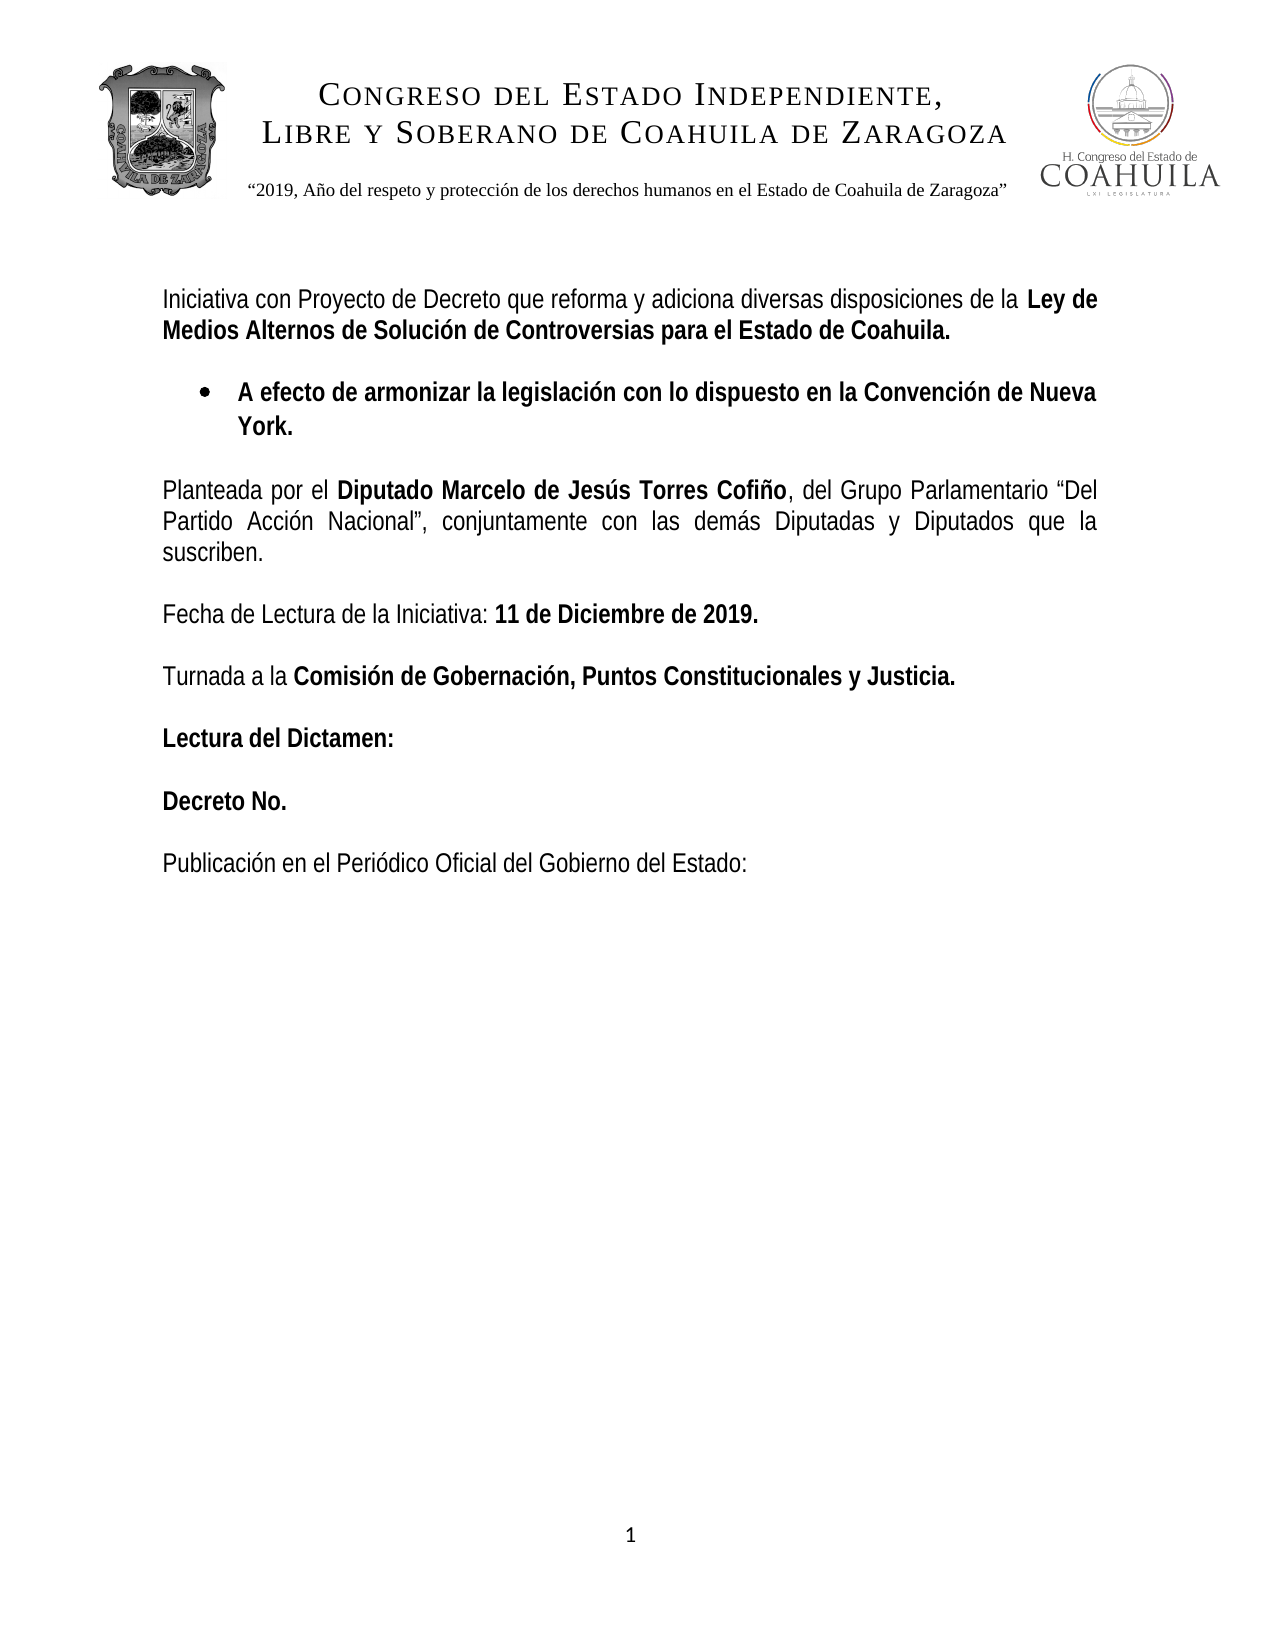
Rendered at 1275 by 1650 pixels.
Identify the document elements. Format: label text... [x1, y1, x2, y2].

text Decreto No. [162, 785, 1098, 816]
text Planteada por el Diputado Marcelo de Jesús Torres Cofiño, del Grupo Parlamentario “Del Partido Acción Nacional”, conjuntamente con las demás Diputadas y Diputados que la suscriben. [162, 474, 1098, 567]
picture [1037, 62, 1225, 199]
list A efecto de armonizar la legislación con lo dispuesto en la Convención de Nueva York. [200, 376, 1098, 441]
picture [97, 62, 227, 199]
text Turnada a la Comisión de Gobernación, Puntos Constitucionales y Justicia. [162, 661, 1098, 692]
text Fecha de Lectura de la Iniciativa: 11 de Diciembre de 2019. [162, 598, 1098, 629]
text Lectura del Dictamen: [162, 723, 1098, 754]
text Iniciativa con Proyecto de Decreto que reforma y adiciona diversas disposiciones de la Ley de Medios Alternos de Solución de Controversias para el Estado de Coahuila. [162, 283, 1098, 345]
text Publicación en el Periódico Oficial del Gobierno del Estado: [162, 847, 1098, 878]
